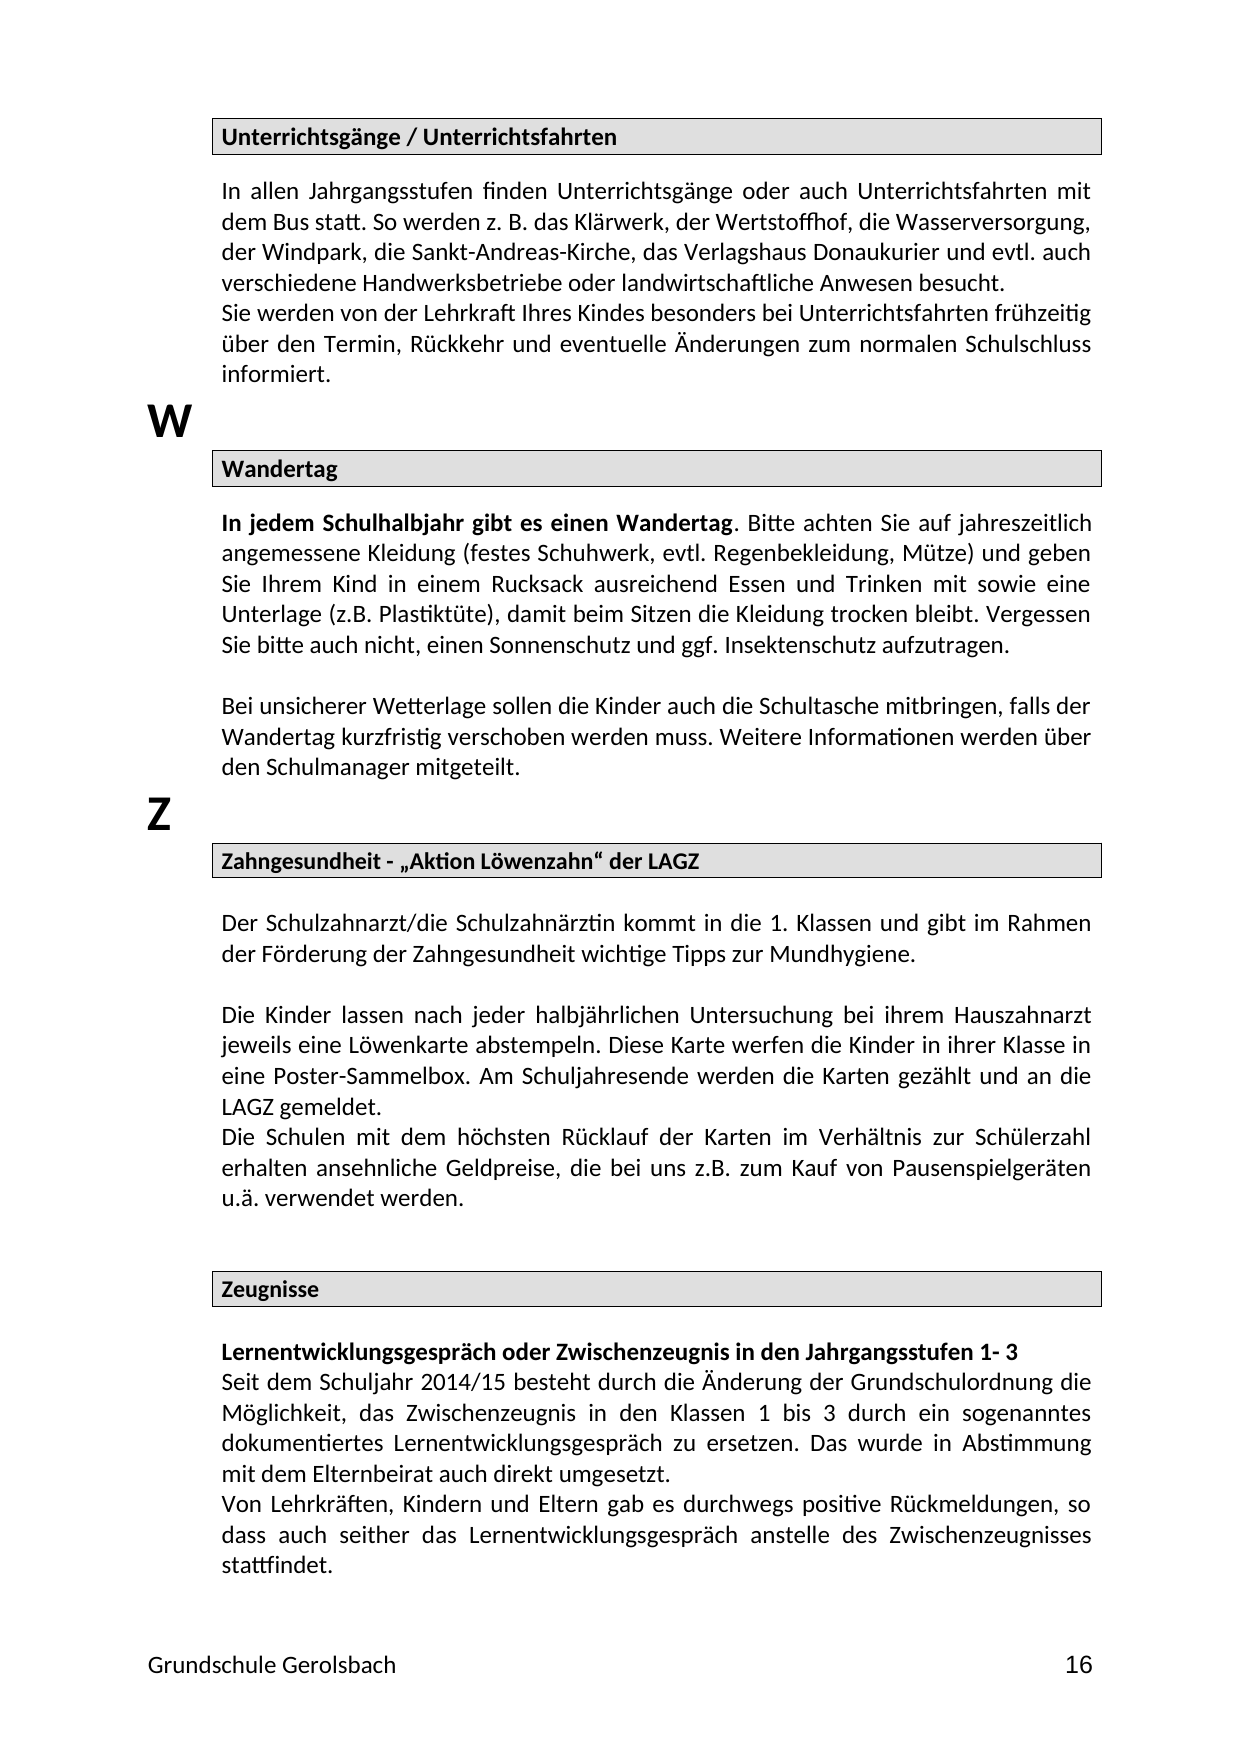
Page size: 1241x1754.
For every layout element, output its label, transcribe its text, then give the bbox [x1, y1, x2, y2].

subtitle Zeugnisse [213, 1272, 1101, 1306]
text W [148, 389, 1092, 450]
text Von Lehrkräften, Kindern und Eltern gab es durchwegs positive Rückmeldungen, so dass auch seither das Lernentwicklungsgespräch anstelle des Zwischenzeugnisses stattfindet. [221, 1489, 1092, 1580]
text Z [148, 782, 1092, 843]
text Bei unsicherer Wetterlage sollen die Kinder auch die Schultasche mitbringen, falls der Wandertag kurzfristig verschoben werden muss. Weitere Informationen werden über den Schulmanager mitgeteilt. [221, 690, 1092, 782]
text Der Schulzahnarzt/die Schulzahnärztin kommt in die 1. Klassen und gibt im Rahmen der Förderung der Zahngesundheit wichtige Tipps zur Mundhygiene. [221, 907, 1092, 968]
subtitle Unterrichtsgänge / Unterrichtsfahrten [213, 119, 1101, 154]
text Die Schulen mit dem höchsten Rücklauf der Karten im Verhältnis zur Schülerzahl erhalten ansehnliche Geldpreise, die bei uns z.B. zum Kauf von Pausenspielgeräten u.ä. verwendet werden. [221, 1121, 1092, 1213]
text Lernentwicklungsgespräch oder Zwischenzeugnis in den Jahrgangsstufen 1- 3 [221, 1336, 1092, 1367]
text In jedem Schulhalbjahr gibt es einen Wandertag. Bitte achten Sie auf jahreszeitlich angemessene Kleidung (festes Schuhwerk, evtl. Regenbekleidung, Mütze) und geben Sie Ihrem Kind in einem Rucksack ausreichend Essen und Trinken mit sowie eine Unterlage (z.B. Plastiktüte), damit beim Sitzen die Kleidung trocken bleibt. Vergessen Sie bitte auch nicht, einen Sonnenschutz und ggf. Insektenschutz aufzutragen. [221, 507, 1092, 659]
text Seit dem Schuljahr 2014/15 besteht durch die Änderung der Grundschulordnung die Möglichkeit, das Zwischenzeugnis in den Klassen 1 bis 3 durch ein sogenanntes dokumentiertes Lernentwicklungsgespräch zu ersetzen. Das wurde in Abstimmung mit dem Elternbeirat auch direkt umgesetzt. [221, 1367, 1092, 1489]
text In allen Jahrgangsstufen finden Unterrichtsgänge oder auch Unterrichtsfahrten mit dem Bus statt. So werden z. B. das Klärwerk, der Wertstoffhof, die Wasserversorgung, der Windpark, die Sankt-Andreas-Kirche, das Verlagshaus Donaukurier und evtl. auch verschiedene Handwerksbetriebe oder landwirtschaftliche Anwesen besucht. [221, 175, 1092, 297]
text Die Kinder lassen nach jeder halbjährlichen Untersuchung bei ihrem Hauszahnarzt jeweils eine Löwenkarte abstempeln. Diese Karte werfen die Kinder in ihrer Klasse in eine Poster-Sammelbox. Am Schuljahresende werden die Karten gezählt und an die LAGZ gemeldet. [221, 999, 1092, 1121]
subtitle Wandertag [213, 451, 1101, 486]
subtitle Zahngesundheit - „Aktion Löwenzahn“ der LAGZ [213, 844, 1101, 877]
text Sie werden von der Lehrkraft Ihres Kindes besonders bei Unterrichtsfahrten frühzeitig über den Termin, Rückkehr und eventuelle Änderungen zum normalen Schulschluss informiert. [221, 297, 1092, 389]
